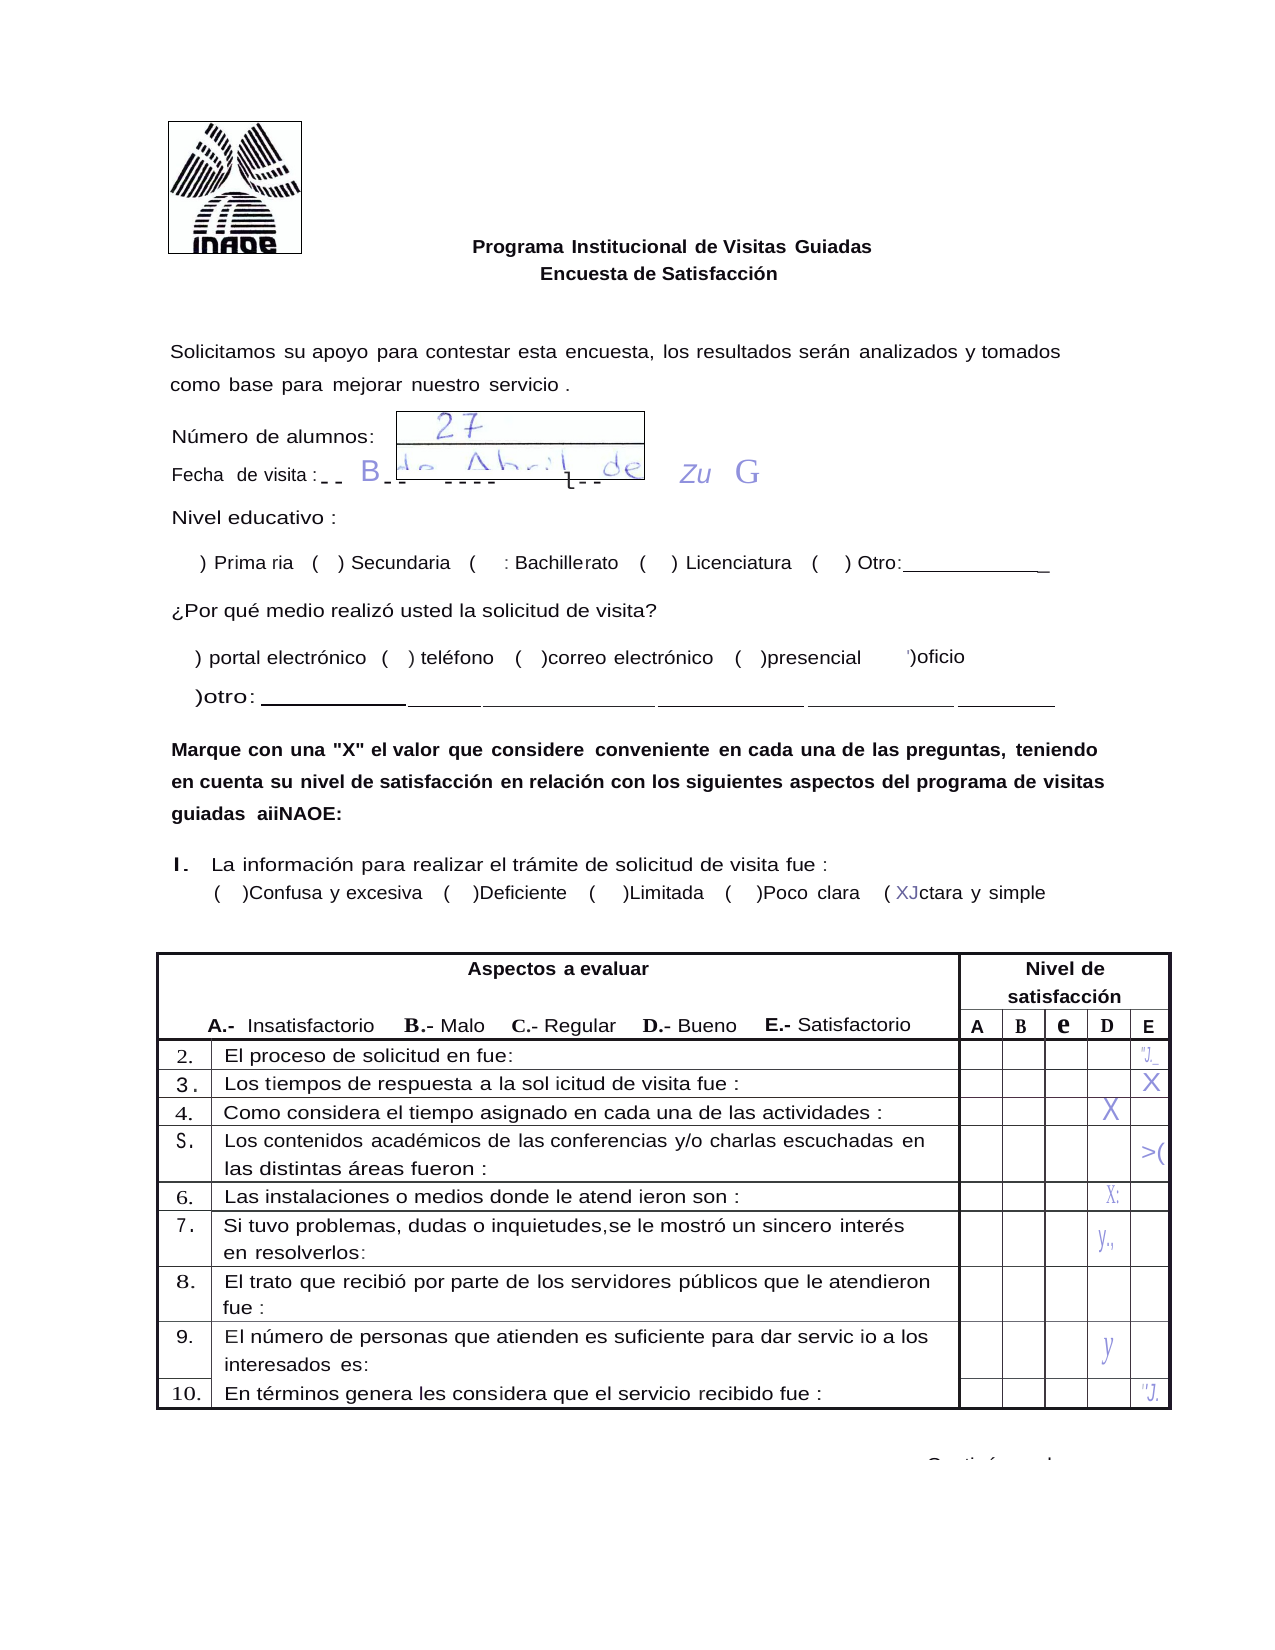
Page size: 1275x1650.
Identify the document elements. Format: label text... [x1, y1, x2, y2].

table_cell [961, 1267, 1002, 1321]
text Programa Institucional de Visitas Guiadas Encuesta de Satisfacción [472, 235, 875, 285]
table_cell El trato que recibió por parte de los servidores públicos que le atendieron fue : [212, 1267, 958, 1321]
table_cell [961, 1098, 1002, 1125]
table_cell y., [1088, 1212, 1130, 1266]
table_cell X [1131, 1070, 1168, 1097]
table_cell 2. [159, 1041, 211, 1069]
table_cell [961, 1379, 1002, 1407]
table_cell 6. [159, 1183, 211, 1210]
table_cell [1131, 1322, 1168, 1378]
text l. La información para realizar el trámite de solicitud de visita fue : [172, 854, 1160, 876]
table_cell [1003, 1126, 1044, 1181]
table_cell B [1003, 1010, 1044, 1038]
table_cell En términos genera les considera que el servicio recibido fue : [212, 1378, 958, 1407]
table_cell [1046, 1267, 1087, 1321]
text Fecha de visita :-- B-- ---- l-- Zu G [171, 447, 1160, 490]
table_cell 4. [159, 1098, 211, 1125]
table_cell [961, 1041, 1002, 1069]
table_cell 9. [159, 1322, 211, 1378]
table_cell [1131, 1098, 1168, 1125]
table_cell El proceso de solicitud en fue: [212, 1041, 958, 1069]
table_cell [961, 1322, 1002, 1378]
table_cell X [1088, 1098, 1130, 1125]
table_cell Como considera el tiempo asignado en cada una de las actividades : [212, 1098, 958, 1125]
table_cell [1046, 1070, 1087, 1097]
table_cell X: [1088, 1183, 1130, 1210]
table_cell ''J._ [1131, 1041, 1168, 1069]
table_cell [1046, 1379, 1087, 1407]
table_cell [1003, 1183, 1044, 1210]
table_cell ''J. [1131, 1379, 1168, 1407]
table_cell [961, 1212, 1002, 1266]
text ) Prima ria ( ) Secundaria ( : Bachillerato ( ) Licenciatura ( ) Otro: _ [200, 552, 1160, 573]
table_cell A [961, 1010, 1002, 1038]
table_cell Las instalaciones o medios donde le atend ieron son : [212, 1183, 958, 1210]
table_cell [1003, 1098, 1044, 1125]
table_cell S. [159, 1126, 211, 1181]
table_cell [1046, 1212, 1087, 1266]
table_header Aspectos a evaluar A.- Insatisfactorio B.- Malo C.- Regular D.- Bueno E.- Satisfactorio [159, 955, 958, 1038]
table_cell [961, 1070, 1002, 1097]
table_cell [961, 1126, 1002, 1181]
table_cell D [1088, 1010, 1130, 1038]
table_cell [1088, 1126, 1130, 1181]
table_cell [961, 1183, 1002, 1210]
table_cell [1003, 1212, 1044, 1266]
text Nivel educativo : [171, 507, 1160, 528]
table_cell [1003, 1322, 1044, 1378]
table_cell [1003, 1379, 1044, 1407]
table_cell [1088, 1379, 1130, 1407]
table_cell y [1088, 1322, 1130, 1378]
text Número de alumnos: [171, 426, 1160, 447]
table_cell [1003, 1070, 1044, 1097]
table_cell [1003, 1041, 1044, 1069]
table_cell El número de personas que atienden es suficiente para dar servic io a los interesados es: [212, 1322, 958, 1378]
table_cell 7. [159, 1211, 211, 1266]
table_cell [1131, 1183, 1168, 1210]
picture [169, 122, 301, 253]
table_cell Si tuvo problemas, dudas o inquietudes,se le mostró un sincero interés en resolverlos: [212, 1212, 958, 1266]
text ( )Confusa y excesiva ( )Deficiente ( )Limitada ( )Poco clara ( XJctara y simple [213, 882, 1160, 903]
table_cell [1003, 1267, 1044, 1321]
table_cell 8. [159, 1267, 211, 1321]
table_cell [1131, 1212, 1168, 1266]
table_cell E [1131, 1010, 1168, 1038]
text ¿Por qué medio realizó usted la solicitud de visita? [171, 599, 1160, 621]
text Solicitamos su apoyo para contestar esta encuesta, los resultados serán analizados y tomados como base para mejorar nuestro servicio . [170, 341, 1065, 396]
table_cell Los tiempos de respuesta a la sol icitud de visita fue : [212, 1070, 958, 1097]
table_cell [1046, 1126, 1087, 1181]
table_cell Los contenidos académicos de las conferencias y/o charlas escuchadas en las distintas áreas fueron : [212, 1126, 958, 1181]
table_cell [1088, 1267, 1130, 1321]
table_cell [1046, 1183, 1087, 1210]
table_cell [1088, 1041, 1130, 1069]
picture [397, 412, 644, 426]
table_cell e [1046, 1010, 1087, 1038]
table_cell [1046, 1322, 1087, 1378]
text Marque con una "X" el valor que considere conveniente en cada una de las preguntas, teniendo en cuenta su nivel de satisfacción en relación con los siguientes aspectos del programa de visitas guiadas aiiNAOE: [171, 739, 1112, 824]
table_cell [1131, 1267, 1168, 1321]
table_cell [1046, 1098, 1087, 1125]
table_cell [1046, 1041, 1087, 1069]
table_cell 3. [159, 1070, 211, 1097]
table_cell [1088, 1070, 1130, 1097]
table_cell 10. [159, 1379, 211, 1407]
text )otro: [195, 686, 1160, 707]
table_cell >( [1131, 1126, 1168, 1181]
text ) portal electrónico ( ) teléfono ( )correo electrónico ( )presencial ')oficio [195, 645, 1160, 668]
table_header Nivel de satisfacción [961, 955, 1168, 1009]
